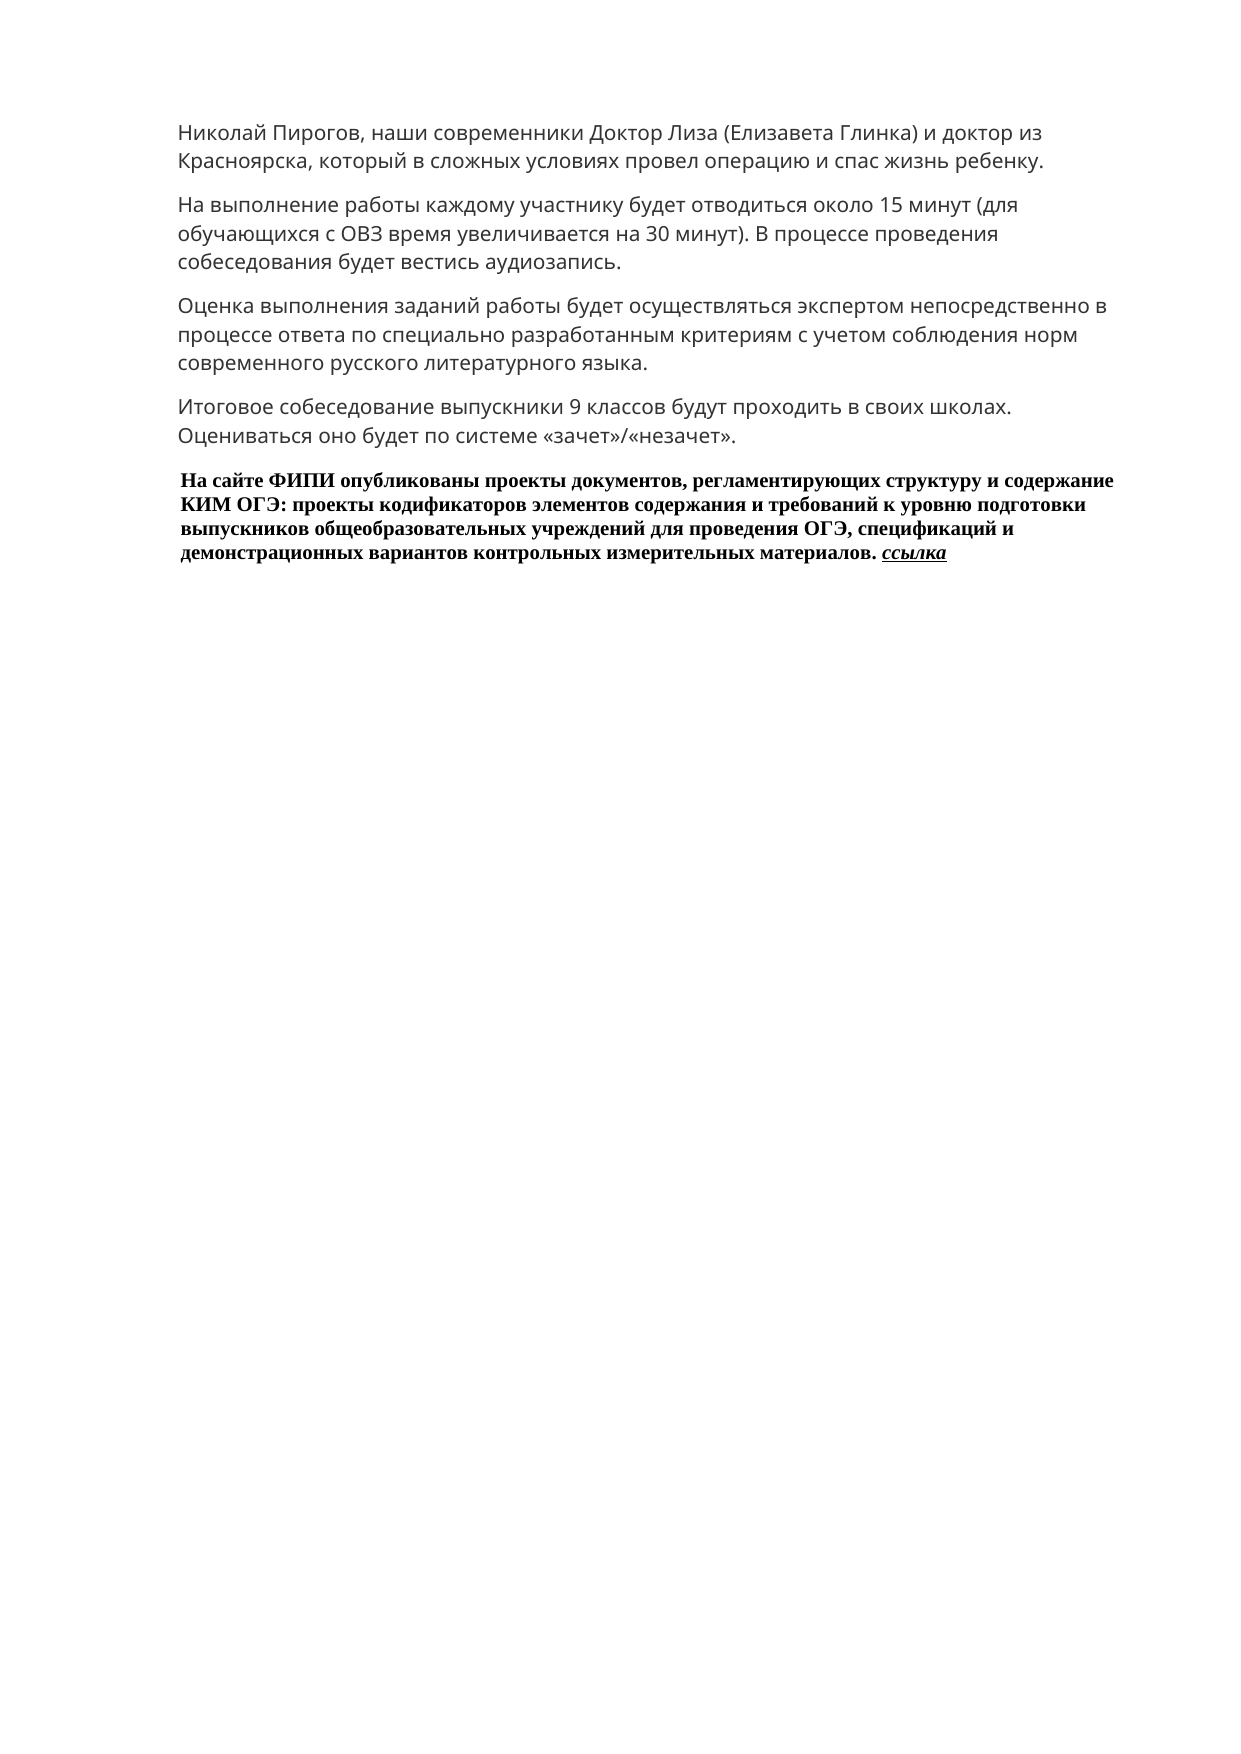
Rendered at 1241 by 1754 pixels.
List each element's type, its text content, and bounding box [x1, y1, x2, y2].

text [177, 118, 1152, 175]
text На выполнение работы каждому участнику будет отводиться около 15 минут (для обучающихся с ОВЗ время увеличивается на 30 минут). В процессе проведения собеседования будет вестись аудиозапись. [177, 191, 1152, 276]
text Итоговое собеседование выпускники 9 классов будут проходить в своих школах. Оцениваться оно будет по системе «зачет»/«незачет». [177, 392, 1152, 449]
table_header [177, 465, 1152, 583]
text Оценка выполнения заданий работы будет осуществляться экспертом непосредственно в процессе ответа по специально разработанным критериям с учетом соблюдения норм современного русского литературного языка. [177, 292, 1152, 377]
